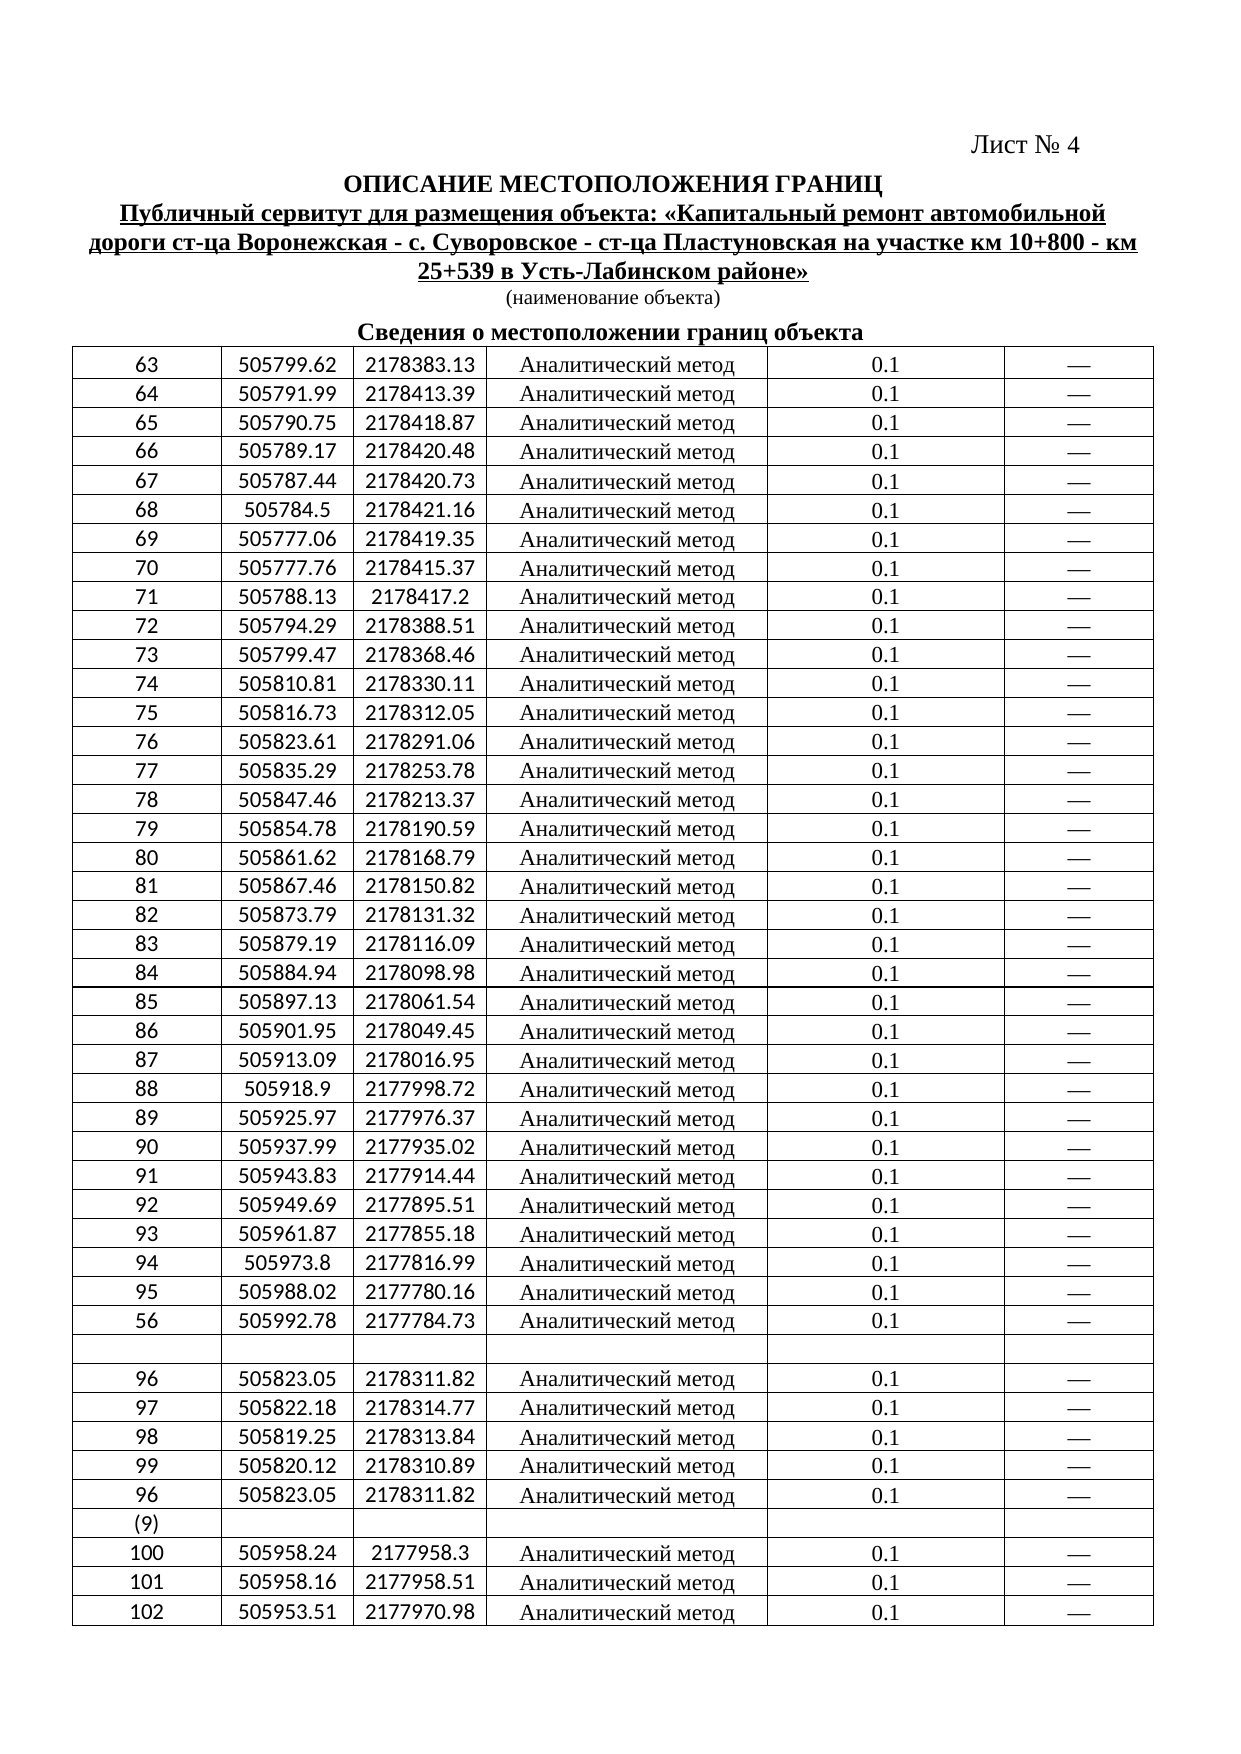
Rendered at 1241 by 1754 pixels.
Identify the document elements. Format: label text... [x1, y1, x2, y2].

table_cell 0.1 [768, 1393, 1004, 1421]
table_cell Аналитический метод [487, 1538, 767, 1566]
table_cell 505823.05 [222, 1480, 353, 1508]
table_cell 100 [73, 1538, 221, 1566]
table_cell 0.1 [768, 466, 1004, 494]
table_cell 2177976.37 [354, 1103, 486, 1131]
table_cell Аналитический метод [487, 1219, 767, 1247]
table_cell 86 [73, 1016, 221, 1044]
table_cell — [1005, 1103, 1153, 1131]
table_cell — [1005, 814, 1153, 842]
table_cell 80 [73, 843, 221, 871]
table_cell Аналитический метод [487, 495, 767, 523]
table_cell 505988.02 [222, 1277, 353, 1305]
table_cell 71 [73, 582, 221, 609]
table_cell — [1005, 611, 1153, 639]
table_cell 505847.46 [222, 785, 353, 813]
table_cell 2178421.16 [354, 495, 486, 523]
table_cell 0.1 [768, 437, 1004, 464]
table_cell 2178419.35 [354, 524, 486, 552]
table_cell 2178098.98 [354, 959, 486, 986]
table_cell 90 [73, 1132, 221, 1160]
table_cell 92 [73, 1190, 221, 1218]
table_cell Аналитический метод [487, 582, 767, 609]
table_cell 505958.16 [222, 1567, 353, 1595]
table_cell Аналитический метод [487, 1393, 767, 1421]
table_cell Аналитический метод [487, 1567, 767, 1595]
table_cell 0.1 [768, 1045, 1004, 1073]
table_cell 0.1 [768, 930, 1004, 957]
table_cell 91 [73, 1161, 221, 1189]
table_cell 505823.61 [222, 727, 353, 755]
table_cell 0.1 [768, 495, 1004, 523]
table_cell — [1005, 1538, 1153, 1566]
table_cell Аналитический метод [487, 408, 767, 436]
table_cell Аналитический метод [487, 524, 767, 552]
table_cell 0.1 [768, 1364, 1004, 1392]
table_cell Аналитический метод [487, 1161, 767, 1189]
table_cell [73, 1335, 221, 1363]
table_cell 2178311.82 [354, 1480, 486, 1508]
table_cell 505787.44 [222, 466, 353, 494]
table_cell 96 [73, 1480, 221, 1508]
table_cell — [1005, 1364, 1153, 1392]
table_cell 82 [73, 901, 221, 928]
table_cell 2178313.84 [354, 1422, 486, 1450]
table_cell 0.1 [768, 1103, 1004, 1131]
table_cell 0.1 [768, 1422, 1004, 1450]
table_cell Аналитический метод [487, 1190, 767, 1218]
table_cell 0.1 [768, 756, 1004, 784]
table_cell — [1005, 1480, 1153, 1508]
table_cell 505799.47 [222, 640, 353, 668]
table_cell 2178049.45 [354, 1016, 486, 1044]
table_cell 505901.95 [222, 1016, 353, 1044]
table_cell Аналитический метод [487, 901, 767, 928]
table_cell 505949.69 [222, 1190, 353, 1218]
table_cell 2178213.37 [354, 785, 486, 813]
table_cell — [1005, 698, 1153, 726]
text Сведения о местоположении границ объекта [357, 317, 1154, 346]
table_cell Аналитический метод [487, 1132, 767, 1160]
table_cell 0.1 [768, 901, 1004, 928]
table_header 63 [73, 347, 221, 378]
table_cell 2177816.99 [354, 1248, 486, 1276]
table_cell [487, 1335, 767, 1363]
table_cell 0.1 [768, 727, 1004, 755]
table_cell 2178311.82 [354, 1364, 486, 1392]
table_cell Аналитический метод [487, 727, 767, 755]
table_cell 505867.46 [222, 872, 353, 899]
table_cell 0.1 [768, 843, 1004, 871]
table_cell 2178312.05 [354, 698, 486, 726]
table_cell — [1005, 727, 1153, 755]
table_cell — [1005, 379, 1153, 407]
table_cell 505973.8 [222, 1248, 353, 1276]
table_cell [768, 1335, 1004, 1363]
table_cell 76 [73, 727, 221, 755]
table_cell 66 [73, 437, 221, 464]
table_cell Аналитический метод [487, 466, 767, 494]
table_cell 96 [73, 1364, 221, 1392]
table_cell 505810.81 [222, 669, 353, 697]
table_cell — [1005, 1451, 1153, 1479]
table_cell [354, 1335, 486, 1363]
table_cell 0.1 [768, 1016, 1004, 1044]
table_cell — [1005, 1393, 1153, 1421]
table_cell Аналитический метод [487, 814, 767, 842]
table_cell 505788.13 [222, 582, 353, 609]
table_cell 0.1 [768, 1277, 1004, 1305]
table_cell — [1005, 1277, 1153, 1305]
table_cell — [1005, 553, 1153, 581]
table_cell 101 [73, 1567, 221, 1595]
table_cell 98 [73, 1422, 221, 1450]
table_cell 78 [73, 785, 221, 813]
table_cell (9) [73, 1509, 221, 1537]
table_cell 505823.05 [222, 1364, 353, 1392]
table_cell 95 [73, 1277, 221, 1305]
table_cell 74 [73, 669, 221, 697]
table_cell Аналитический метод [487, 1103, 767, 1131]
table_cell 2178116.09 [354, 930, 486, 957]
table_cell 505790.75 [222, 408, 353, 436]
table_cell Аналитический метод [487, 1364, 767, 1392]
table_cell Аналитический метод [487, 756, 767, 784]
table_cell — [1005, 669, 1153, 697]
table_cell 85 [73, 988, 221, 1015]
table_cell 505879.19 [222, 930, 353, 957]
table_header 0.1 [768, 347, 1004, 378]
table_cell 0.1 [768, 582, 1004, 609]
table_cell 505789.17 [222, 437, 353, 464]
table_cell 67 [73, 466, 221, 494]
table_cell 505953.51 [222, 1596, 353, 1625]
table_cell — [1005, 1422, 1153, 1450]
table_cell — [1005, 843, 1153, 871]
table_cell — [1005, 495, 1153, 523]
table_cell [487, 1509, 767, 1537]
table_cell 2178314.77 [354, 1393, 486, 1421]
table_cell 2177855.18 [354, 1219, 486, 1247]
table_cell — [1005, 1190, 1153, 1218]
table_cell 81 [73, 872, 221, 899]
table_cell 505784.5 [222, 495, 353, 523]
table_cell 2178368.46 [354, 640, 486, 668]
table_cell Аналитический метод [487, 437, 767, 464]
table_cell — [1005, 640, 1153, 668]
table_cell Аналитический метод [487, 698, 767, 726]
table_cell 0.1 [768, 1132, 1004, 1160]
table_cell — [1005, 437, 1153, 464]
table_cell 2177780.16 [354, 1277, 486, 1305]
table_cell Аналитический метод [487, 1306, 767, 1334]
table_cell 505873.79 [222, 901, 353, 928]
table_cell 505937.99 [222, 1132, 353, 1160]
table_cell Аналитический метод [487, 872, 767, 899]
table_cell Аналитический метод [487, 1074, 767, 1102]
table_cell 0.1 [768, 1306, 1004, 1334]
table_cell 2178291.06 [354, 727, 486, 755]
table_cell 2178415.37 [354, 553, 486, 581]
table_cell 69 [73, 524, 221, 552]
table_cell 0.1 [768, 1074, 1004, 1102]
table_cell 505918.9 [222, 1074, 353, 1102]
table_cell 75 [73, 698, 221, 726]
table_cell 68 [73, 495, 221, 523]
table_cell 0.1 [768, 1538, 1004, 1566]
table_cell 2178190.59 [354, 814, 486, 842]
table_cell [768, 1509, 1004, 1537]
table_cell 505854.78 [222, 814, 353, 842]
table_header Аналитический метод [487, 347, 767, 378]
table_cell 505820.12 [222, 1451, 353, 1479]
table_cell 505822.18 [222, 1393, 353, 1421]
table_cell Аналитический метод [487, 988, 767, 1015]
table_cell 505816.73 [222, 698, 353, 726]
table_cell 2177958.3 [354, 1538, 486, 1566]
table_cell 73 [73, 640, 221, 668]
table_cell Аналитический метод [487, 1045, 767, 1073]
table_cell — [1005, 1596, 1153, 1625]
table_cell 505992.78 [222, 1306, 353, 1334]
table_cell 99 [73, 1451, 221, 1479]
table_cell — [1005, 582, 1153, 609]
table_cell 2178150.82 [354, 872, 486, 899]
table_cell 0.1 [768, 1161, 1004, 1189]
table_cell 0.1 [768, 1567, 1004, 1595]
table_cell 0.1 [768, 553, 1004, 581]
table_cell 2177970.98 [354, 1596, 486, 1625]
table_cell — [1005, 1016, 1153, 1044]
table_cell Аналитический метод [487, 785, 767, 813]
table_cell 0.1 [768, 640, 1004, 668]
table_cell 2178253.78 [354, 756, 486, 784]
table_cell 2178330.11 [354, 669, 486, 697]
table_cell — [1005, 756, 1153, 784]
table_cell 505958.24 [222, 1538, 353, 1566]
table_cell 0.1 [768, 1248, 1004, 1276]
table_cell 0.1 [768, 872, 1004, 899]
table_cell — [1005, 1219, 1153, 1247]
text (наименование объекта) [72, 284, 1154, 309]
table_cell — [1005, 1074, 1153, 1102]
table_cell Аналитический метод [487, 640, 767, 668]
table_cell 84 [73, 959, 221, 986]
table_cell 0.1 [768, 1596, 1004, 1625]
table_cell 505819.25 [222, 1422, 353, 1450]
table_cell 87 [73, 1045, 221, 1073]
table_cell Аналитический метод [487, 379, 767, 407]
table_header — [1005, 347, 1153, 378]
table_cell 2177914.44 [354, 1161, 486, 1189]
table_cell 93 [73, 1219, 221, 1247]
table_cell 94 [73, 1248, 221, 1276]
table_cell 88 [73, 1074, 221, 1102]
table_cell 0.1 [768, 408, 1004, 436]
table_cell 505777.76 [222, 553, 353, 581]
text ОПИСАНИЕ МЕСТОПОЛОЖЕНИЯ ГРАНИЦ Публичный сервитут для размещения объекта: «Капитальный ремонт автомобильной дороги ст-ца Воронежская - с. Суворовское - ст-ца Пластуновская на участке км 10+800 - км 25+539 в Усть-Лабинском районе» [72, 169, 1154, 284]
table_cell 0.1 [768, 611, 1004, 639]
table_header 2178383.13 [354, 347, 486, 378]
table_cell 505897.13 [222, 988, 353, 1015]
table_cell 0.1 [768, 524, 1004, 552]
table_cell 2178061.54 [354, 988, 486, 1015]
table_cell 505777.06 [222, 524, 353, 552]
table_cell 2178310.89 [354, 1451, 486, 1479]
table_cell 2178413.39 [354, 379, 486, 407]
table_cell 70 [73, 553, 221, 581]
table_cell 0.1 [768, 1190, 1004, 1218]
table_cell — [1005, 1161, 1153, 1189]
table_cell 79 [73, 814, 221, 842]
table_cell 0.1 [768, 1219, 1004, 1247]
table_cell 2177895.51 [354, 1190, 486, 1218]
table_cell 2178420.48 [354, 437, 486, 464]
table_cell Аналитический метод [487, 669, 767, 697]
table_cell 505913.09 [222, 1045, 353, 1073]
table_cell Аналитический метод [487, 553, 767, 581]
table_header 505799.62 [222, 347, 353, 378]
table_cell 2178168.79 [354, 843, 486, 871]
table_cell 505861.62 [222, 843, 353, 871]
table_cell 0.1 [768, 698, 1004, 726]
table_cell 2177958.51 [354, 1567, 486, 1595]
table_cell 0.1 [768, 988, 1004, 1015]
table_cell — [1005, 524, 1153, 552]
table_cell 56 [73, 1306, 221, 1334]
table_cell Аналитический метод [487, 930, 767, 957]
table_cell — [1005, 1567, 1153, 1595]
table_cell — [1005, 872, 1153, 899]
table_cell 89 [73, 1103, 221, 1131]
table_cell Аналитический метод [487, 1480, 767, 1508]
table_cell — [1005, 959, 1153, 986]
table_cell 2178388.51 [354, 611, 486, 639]
table_cell 505884.94 [222, 959, 353, 986]
table_cell 0.1 [768, 379, 1004, 407]
table_cell 64 [73, 379, 221, 407]
table_cell — [1005, 901, 1153, 928]
table_cell Аналитический метод [487, 843, 767, 871]
table_cell 2177784.73 [354, 1306, 486, 1334]
table_cell 505835.29 [222, 756, 353, 784]
table_cell 2178016.95 [354, 1045, 486, 1073]
table_cell Аналитический метод [487, 1277, 767, 1305]
table_cell 0.1 [768, 669, 1004, 697]
table_cell 505961.87 [222, 1219, 353, 1247]
table_cell 77 [73, 756, 221, 784]
table_cell — [1005, 1132, 1153, 1160]
table_cell 72 [73, 611, 221, 639]
table_cell 0.1 [768, 814, 1004, 842]
table_cell 505943.83 [222, 1161, 353, 1189]
table_cell 83 [73, 930, 221, 957]
table_cell 2177935.02 [354, 1132, 486, 1160]
table_cell Аналитический метод [487, 1596, 767, 1625]
table_cell 97 [73, 1393, 221, 1421]
table_cell 505925.97 [222, 1103, 353, 1131]
table_cell — [1005, 1045, 1153, 1073]
table_cell — [1005, 1248, 1153, 1276]
table_cell 505794.29 [222, 611, 353, 639]
table_cell — [1005, 1306, 1153, 1334]
table_cell [1005, 1335, 1153, 1363]
table_cell — [1005, 408, 1153, 436]
table_cell — [1005, 930, 1153, 957]
table_cell [222, 1335, 353, 1363]
table_cell 102 [73, 1596, 221, 1625]
table_cell 2178417.2 [354, 582, 486, 609]
table_cell — [1005, 466, 1153, 494]
table_cell 0.1 [768, 1480, 1004, 1508]
table_cell 2178418.87 [354, 408, 486, 436]
table_cell 0.1 [768, 959, 1004, 986]
table_cell 2178131.32 [354, 901, 486, 928]
table_cell [354, 1509, 486, 1537]
table_cell — [1005, 785, 1153, 813]
table_cell 0.1 [768, 785, 1004, 813]
table_cell 2178420.73 [354, 466, 486, 494]
table_cell Аналитический метод [487, 1016, 767, 1044]
table_cell [1005, 1509, 1153, 1537]
table_cell Аналитический метод [487, 1422, 767, 1450]
table_cell 0.1 [768, 1451, 1004, 1479]
table_cell 65 [73, 408, 221, 436]
table_cell Аналитический метод [487, 959, 767, 986]
table_cell Аналитический метод [487, 1248, 767, 1276]
table_cell — [1005, 988, 1153, 1015]
table_cell Аналитический метод [487, 1451, 767, 1479]
table_cell [222, 1509, 353, 1537]
table_cell 2177998.72 [354, 1074, 486, 1102]
table_cell Аналитический метод [487, 611, 767, 639]
table_cell 505791.99 [222, 379, 353, 407]
